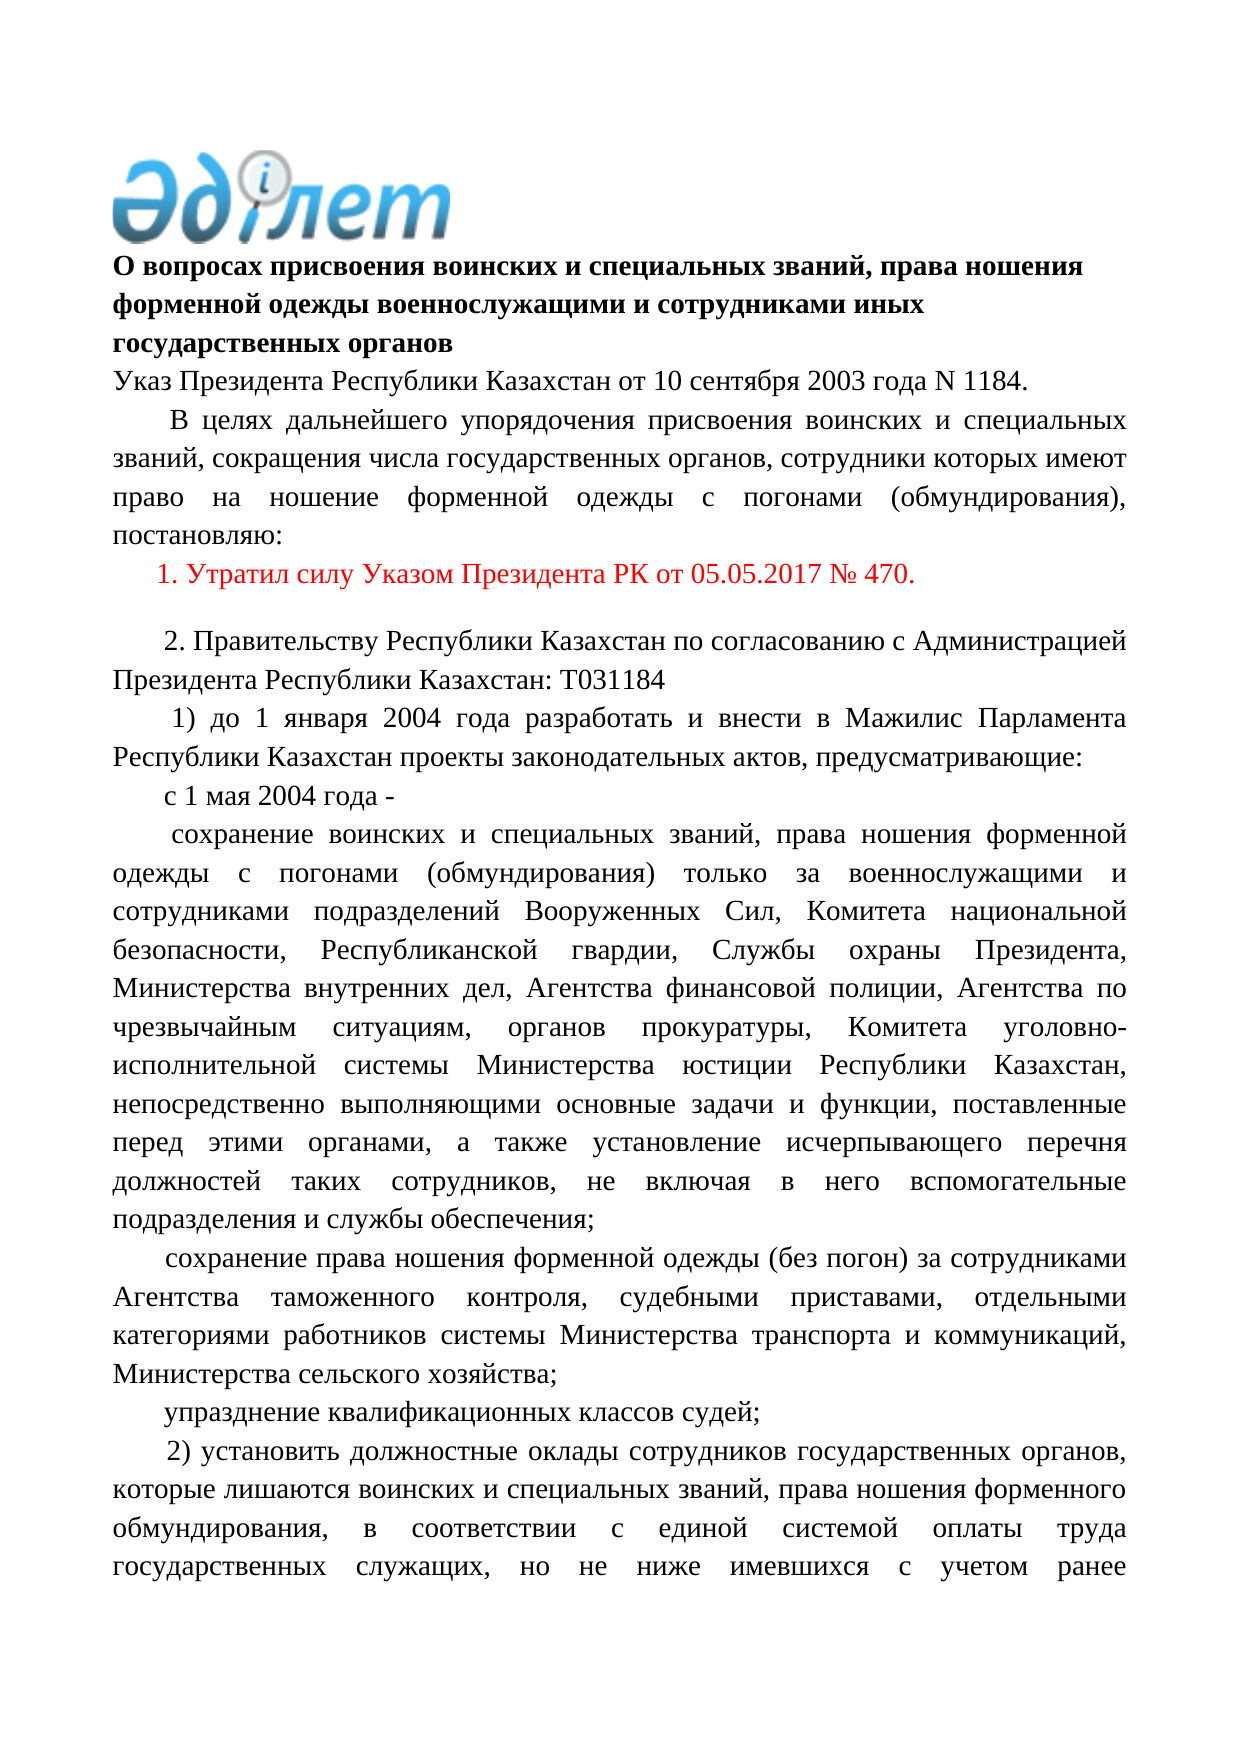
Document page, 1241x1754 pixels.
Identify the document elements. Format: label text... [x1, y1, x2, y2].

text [112, 1433, 1128, 1582]
text сохранение права ношения форменной одежды (без погон) за сотрудниками Агентства таможенного контроля, судебными приставами, отдельными категориями работников системы Министерства транспорта и коммуникаций, Министерства сельского хозяйства; [112, 1240, 1128, 1389]
text О вопросах присвоения воинских и специальных званий, права ношения форменной одежды военнослужащими и сотрудниками иных государственных органов [112, 248, 1128, 358]
text В целях дальнейшего упорядочения присвоения воинских и специальных званий, сокращения числа государственных органов, сотрудники которых имеют право на ношение форменной одежды с погонами (обмундирования), постановляю: [112, 402, 1128, 551]
text 2. Правительству Республики Казахстан по согласованию с Администрацией Президента Республики Казахстан: T031184 [112, 623, 1128, 696]
text упразднение квалификационных классов судей; [112, 1394, 1128, 1428]
text с 1 мая 2004 года - [112, 778, 1128, 811]
text 1. Утратил силу Указом Президента РК от 05.05.2017 № 470. [112, 556, 1128, 620]
picture [112, 150, 451, 244]
text сохранение воинских и специальных званий, права ношения форменной одежды с погонами (обмундирования) только за военнослужащими и сотрудниками подразделений Вооруженных Сил, Комитета национальной безопасности, Республиканской гвардии, Службы охраны Президента, Министерства внутренних дел, Агентства финансовой полиции, Агентства по чрезвычайным ситуациям, органов прокуратуры, Комитета уголовно-исполнительной системы Министерства юстиции Республики Казахстан, непосредственно выполняющими основные задачи и функции, поставленные перед этими органами, а также установление исчерпывающего перечня должностей таких сотрудников, не включая в него вспомогательные подразделения и службы обеспечения; [112, 816, 1128, 1235]
text 1) до 1 января 2004 года разработать и внести в Мажилис Парламента Республики Казахстан проекты законодательных актов, предусматривающие: [112, 701, 1128, 773]
text Указ Президента Республики Казахстан от 10 сентября 2003 года N 1184. [112, 363, 1128, 397]
